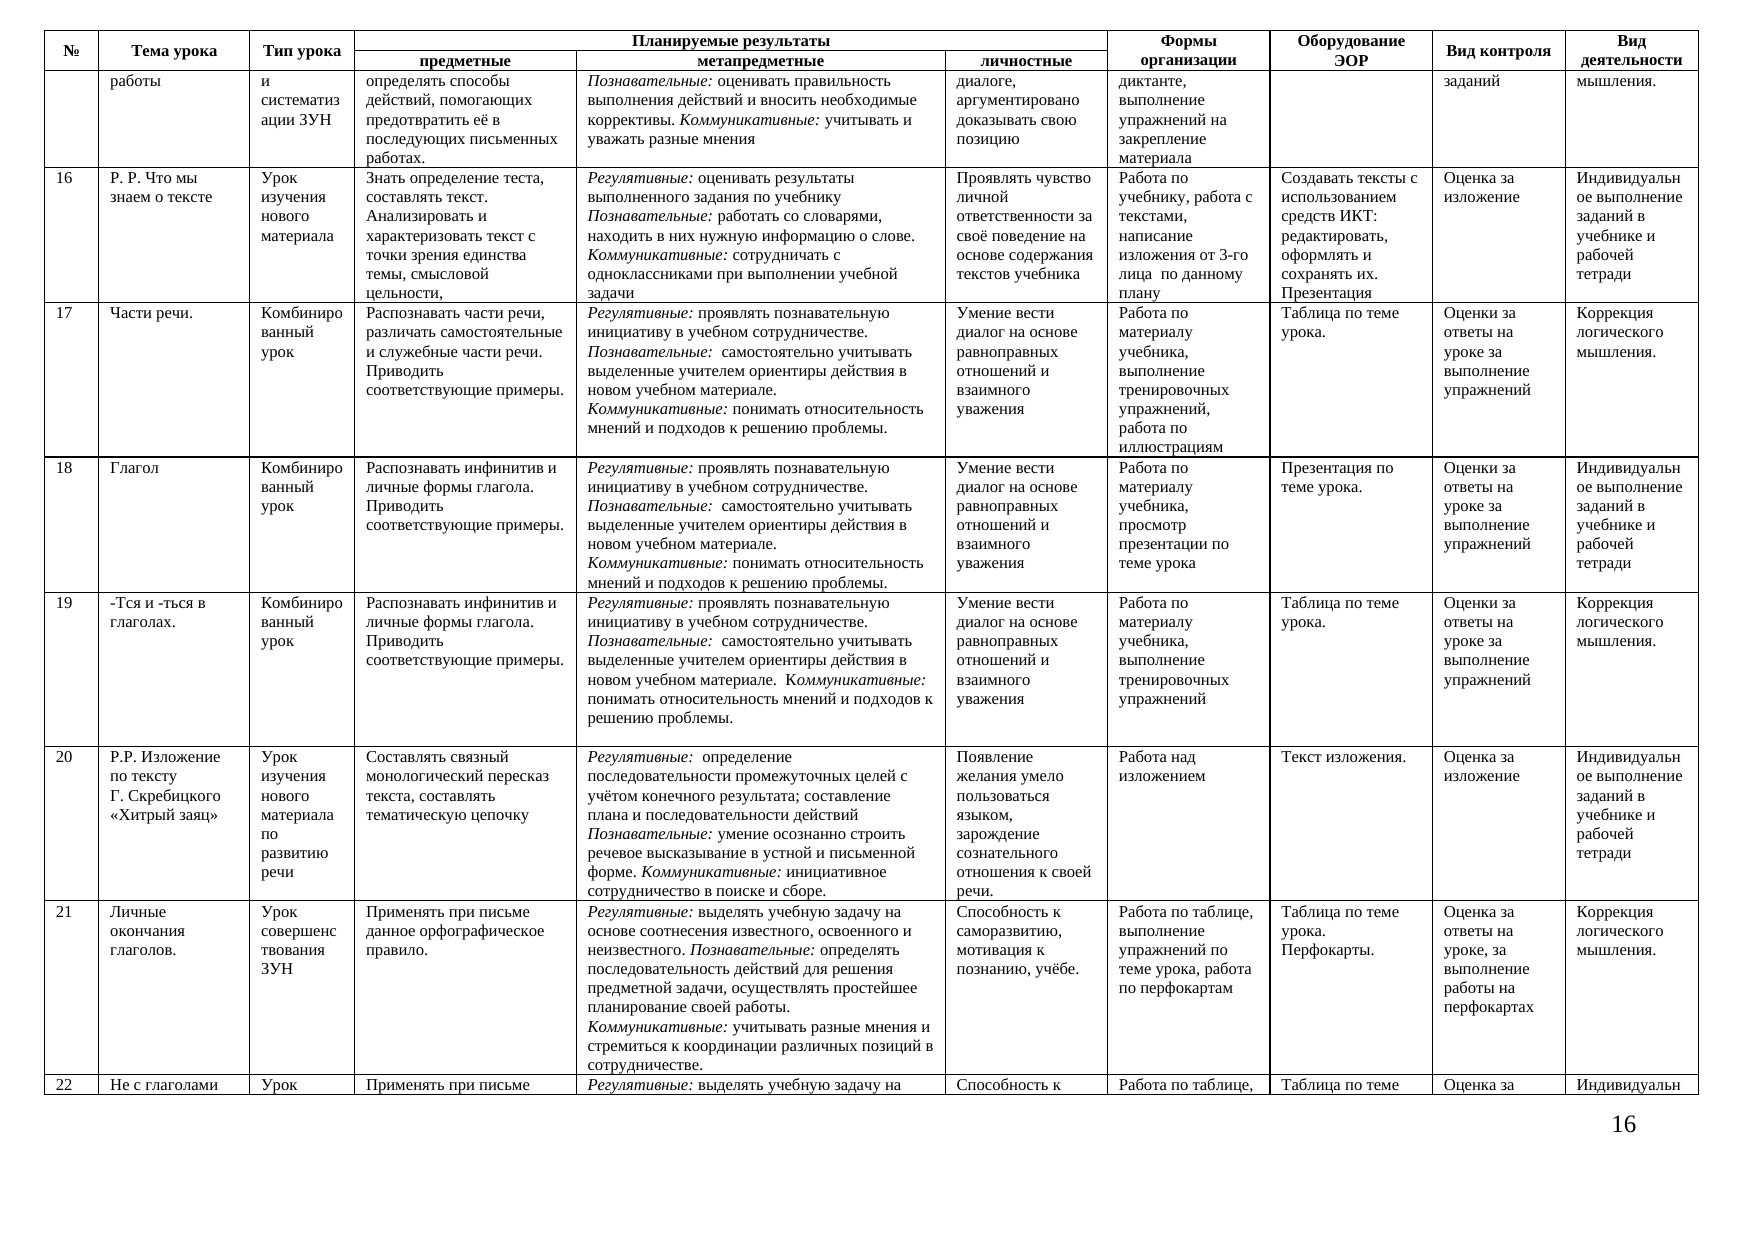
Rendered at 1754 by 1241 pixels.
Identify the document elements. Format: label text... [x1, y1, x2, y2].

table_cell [1566, 1075, 1698, 1094]
table_cell [1271, 71, 1432, 167]
table_cell Урок совершенствования ЗУН [250, 901, 354, 1074]
table_cell Урок изучения нового материала по развитию речи [250, 747, 354, 900]
table_cell Личные окончания глаголов. [99, 901, 249, 1074]
table_cell Оценки за ответы на уроке за выполнение упражнений [1433, 593, 1565, 746]
table_cell 22 [45, 1075, 98, 1094]
table_cell Регулятивные: оценивать результаты выполненного задания по учебнику Познавательные: работать со словарями, находить в них нужную информацию о слове. Коммуникативные: сотрудничать с одноклассниками при выполнении учебной задачи [577, 168, 945, 302]
table_cell Р. Р. Что мы знаем о тексте [99, 168, 249, 302]
table_cell Проявлять чувство личной ответственности за своё поведение на основе содержания текстов учебника [946, 168, 1107, 302]
table_cell метапредметные [577, 51, 945, 70]
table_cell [1108, 71, 1269, 167]
table_cell Комбинированный урок [250, 303, 354, 456]
table_cell Работа над изложением [1108, 747, 1269, 900]
table_cell Регулятивные: проявлять познавательную инициативу в учебном сотрудничестве. Познавательные: самостоятельно учитывать выделенные учителем ориентиры действия в новом учебном материале. Коммуникативные: понимать относительность мнений и подходов к решению проблемы. [577, 593, 945, 746]
table_header Планируемые результаты [355, 31, 1107, 50]
table_cell Оценка за изложение [1433, 168, 1565, 302]
table_cell Коррекция логического мышления. [1566, 593, 1698, 746]
table_cell Составлять связный монологический пересказ текста, составлять тематическую цепочку [355, 747, 576, 900]
table_cell Работа по таблице, выполнение упражнений по теме урока, работа по перфокартам [1108, 901, 1269, 1074]
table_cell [1433, 1075, 1565, 1094]
table_header № [45, 31, 98, 70]
table_cell Презентация по теме урока. [1271, 458, 1432, 592]
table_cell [355, 1075, 576, 1094]
table_cell Применять при письме данное орфографическое правило. [355, 901, 576, 1074]
table_cell -Тся и -ться в глаголах. [99, 593, 249, 746]
table_cell Регулятивные: определение последовательности промежуточных целей с учётом конечного результата; составление плана и последовательности действий Познавательные: умение осознанно строить речевое высказывание в устной и письменной форме. Коммуникативные: инициативное сотрудничество в поиске и сборе. [577, 747, 945, 900]
table_cell Распознавать инфинитив и личные формы глагола. Приводить соответствующие примеры. [355, 458, 576, 592]
table_cell Текст изложения. [1271, 747, 1432, 900]
table_cell Работа по материалу учебника, просмотр презентации по теме урока [1108, 458, 1269, 592]
table_cell Глагол [99, 458, 249, 592]
table_cell Работа по материалу учебника, выполнение тренировочных упражнений, работа по иллюстрациям [1108, 303, 1269, 456]
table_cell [1108, 1075, 1269, 1094]
table_cell Таблица по теме урока. [1271, 593, 1432, 746]
table_cell Коррекция логического мышления. [1566, 303, 1698, 456]
table_cell 19 [45, 593, 98, 746]
table_cell Оценка за изложение [1433, 747, 1565, 900]
table_cell Таблица по теме урока. [1271, 303, 1432, 456]
table_cell 20 [45, 747, 98, 900]
table_cell Комбинированный урок [250, 593, 354, 746]
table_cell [355, 71, 576, 167]
table_cell Создавать тексты с использованием средств ИКТ: редактировать, оформлять и сохранять их. Презентация [1271, 168, 1432, 302]
table_cell 21 [45, 901, 98, 1074]
table_cell Работа по материалу учебника, выполнение тренировочных упражнений [1108, 593, 1269, 746]
table_cell Не с глаголами [99, 1075, 249, 1094]
table_cell предметные [355, 51, 576, 70]
table_cell Таблица по теме урока. Перфокарты. [1271, 901, 1432, 1074]
table_cell 16 [45, 168, 98, 302]
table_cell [577, 1075, 945, 1094]
table_cell Умение вести диалог на основе равноправных отношений и взаимного уважения [946, 593, 1107, 746]
table_cell Индивидуальное выполнение заданий в учебнике и рабочей тетради [1566, 168, 1698, 302]
table_cell Оценки за ответы на уроке за выполнение упражнений [1433, 303, 1565, 456]
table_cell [99, 71, 249, 167]
table_cell Урок изучения нового материала [250, 168, 354, 302]
table_cell Коррекция логического мышления. [1566, 901, 1698, 1074]
table_cell Работа по учебнику, работа с текстами, написание изложения от 3-го лица по данному плану [1108, 168, 1269, 302]
table_cell 18 [45, 458, 98, 592]
table_cell Оценка за ответы на уроке, за выполнение работы на перфокартах [1433, 901, 1565, 1074]
table_cell Р.Р. Изложение по тексту Г. Скребицкого «Хитрый заяц» [99, 747, 249, 900]
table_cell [1271, 1075, 1432, 1094]
table_cell Распознавать части речи, различать самостоятельные и служебные части речи. Приводить соответствующие примеры. [355, 303, 576, 456]
table_header Формы организации учебно-познавательной деятельности [1108, 31, 1269, 70]
table_cell Индивидуальное выполнение заданий в учебнике и рабочей тетради [1566, 458, 1698, 592]
table_cell личностные [946, 51, 1107, 70]
table_cell 17 [45, 303, 98, 456]
table_cell Распознавать инфинитив и личные формы глагола. Приводить соответствующие примеры. [355, 593, 576, 746]
table_header Вид контроля [1433, 31, 1565, 70]
table_cell Части речи. [99, 303, 249, 456]
table_cell Появление желания умело пользоваться языком, зарождение сознательного отношения к своей речи. [946, 747, 1107, 900]
table_cell Оценки за ответы на уроке за выполнение упражнений [1433, 458, 1565, 592]
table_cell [946, 1075, 1107, 1094]
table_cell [1566, 71, 1698, 167]
table_header Вид деятельности (дети с ОВЗ) [1566, 31, 1698, 70]
table_cell Регулятивные: проявлять познавательную инициативу в учебном сотрудничестве. Познавательные: самостоятельно учитывать выделенные учителем ориентиры действия в новом учебном материале. Коммуникативные: понимать относительность мнений и подходов к решению проблемы. [577, 303, 945, 456]
table_cell Умение вести диалог на основе равноправных отношений и взаимного уважения [946, 303, 1107, 456]
table_header Тема урока [99, 31, 249, 70]
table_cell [946, 71, 1107, 167]
table_header Тип урока [250, 31, 354, 70]
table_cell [577, 71, 945, 167]
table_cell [250, 71, 354, 167]
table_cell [1433, 71, 1565, 167]
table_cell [250, 1075, 354, 1094]
table_header Оборудование ЭОР [1271, 31, 1432, 70]
table_cell 15 [45, 71, 98, 167]
table_cell Индивидуальное выполнение заданий в учебнике и рабочей тетради [1566, 747, 1698, 900]
table_cell Умение вести диалог на основе равноправных отношений и взаимного уважения [946, 458, 1107, 592]
table_cell Комбинированный урок [250, 458, 354, 592]
table_cell Регулятивные: проявлять познавательную инициативу в учебном сотрудничестве. Познавательные: самостоятельно учитывать выделенные учителем ориентиры действия в новом учебном материале. Коммуникативные: понимать относительность мнений и подходов к решению проблемы. [577, 458, 945, 592]
table_cell Знать определение теста, составлять текст. Анализировать и характеризовать текст с точки зрения единства темы, смысловой цельности, [355, 168, 576, 302]
table_cell Способность к саморазвитию, мотивация к познанию, учёбе. [946, 901, 1107, 1074]
